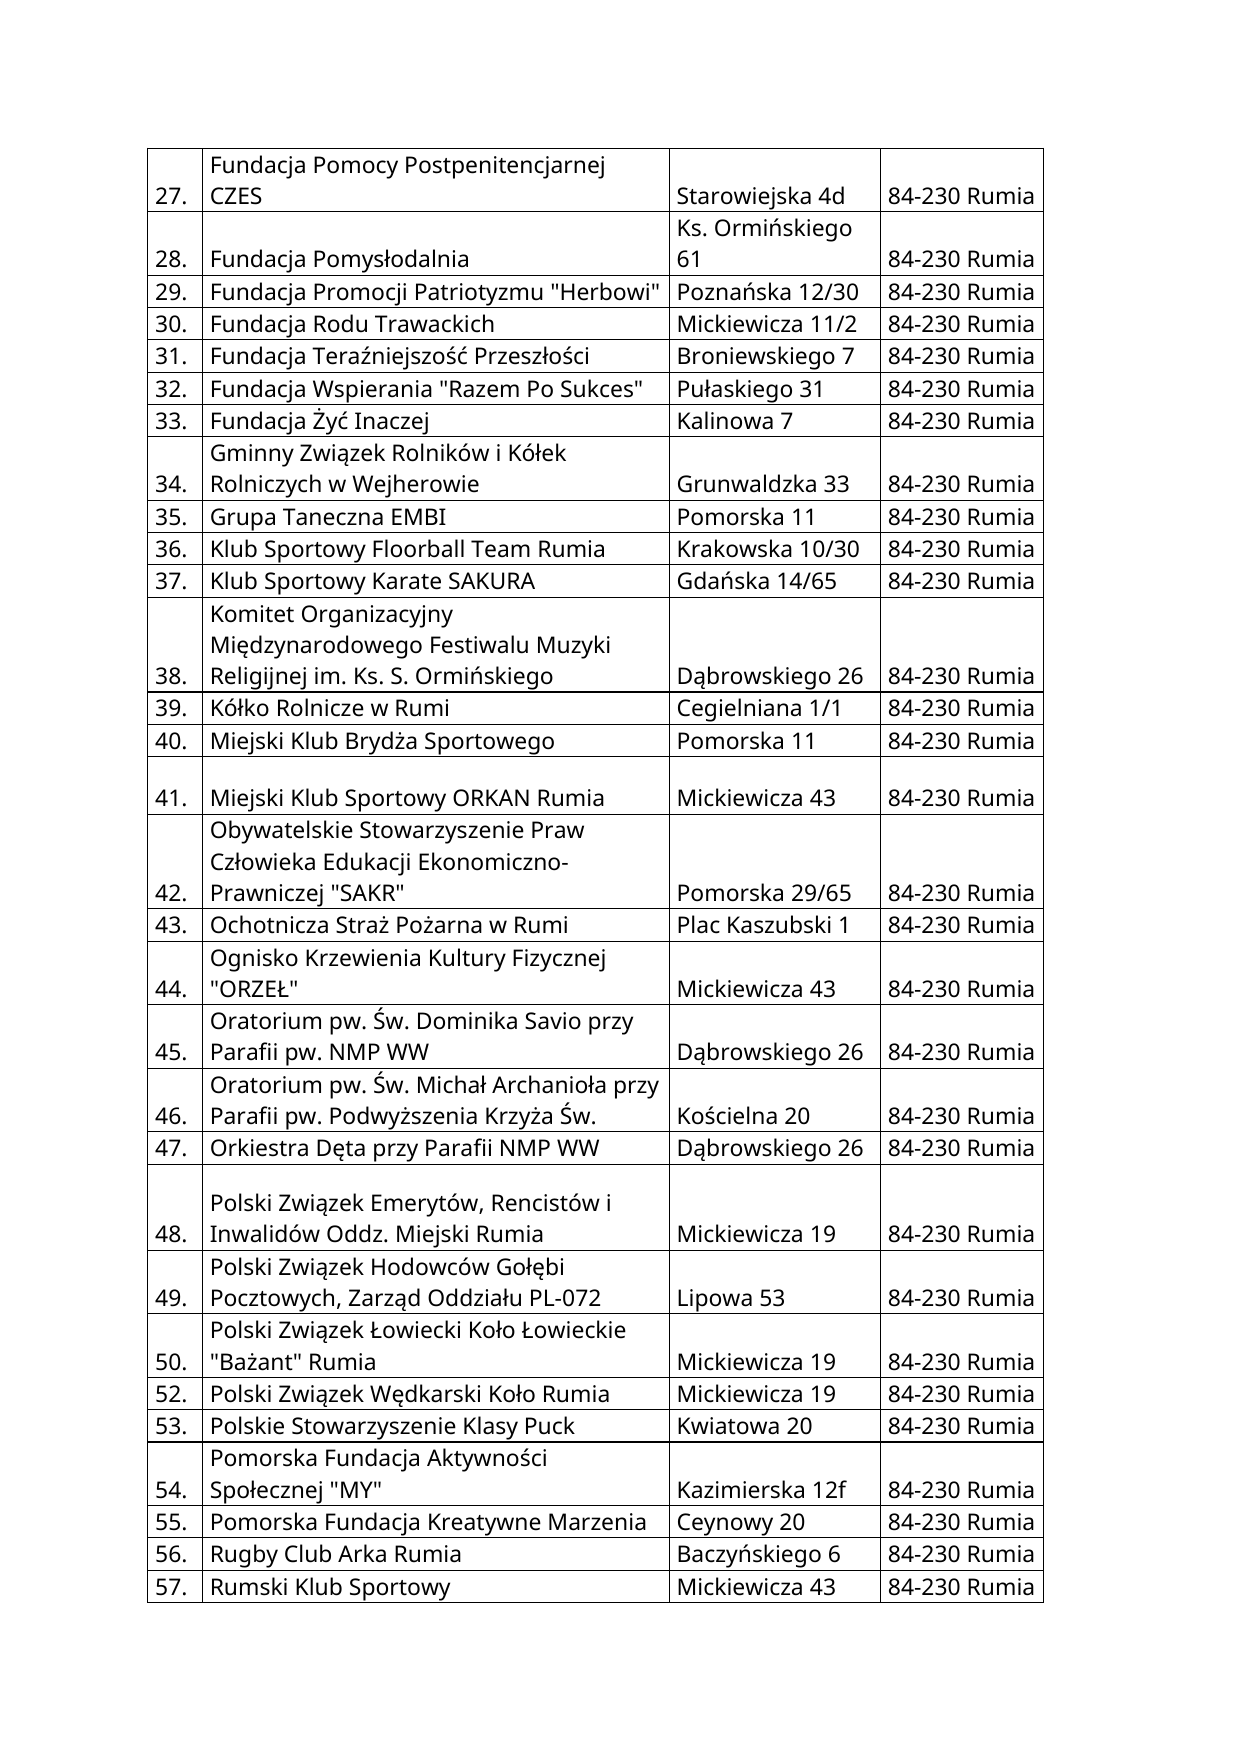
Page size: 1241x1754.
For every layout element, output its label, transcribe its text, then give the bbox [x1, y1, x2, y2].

table_cell 41. [148, 757, 202, 813]
table_cell 54. [148, 1443, 202, 1505]
table_cell 36. [148, 533, 202, 564]
table_cell 44. [148, 942, 202, 1004]
table_cell 84-230 Rumia [881, 1314, 1043, 1377]
table_cell Oratorium pw. Św. Dominika Savio przy Parafii pw. NMP WW [203, 1005, 669, 1068]
table_cell Mickiewicza 19 [670, 1314, 880, 1377]
table_cell 28. [148, 212, 202, 275]
table_cell Oratorium pw. Św. Michał Archanioła przy Parafii pw. Podwyższenia Krzyża Św. [203, 1069, 669, 1131]
table_cell 56. [148, 1538, 202, 1569]
table_cell Ceynowy 20 [670, 1506, 880, 1537]
table_cell Ognisko Krzewienia Kultury Fizycznej "ORZEŁ" [203, 942, 669, 1004]
table_cell 52. [148, 1378, 202, 1409]
table_cell 43. [148, 909, 202, 941]
table_cell 84-230 Rumia [881, 533, 1043, 564]
table_cell Mickiewicza 43 [670, 1571, 880, 1602]
table_cell 84-230 Rumia [881, 1251, 1043, 1313]
table_cell Dąbrowskiego 26 [670, 1132, 880, 1163]
table_cell 84-230 Rumia [881, 1571, 1043, 1602]
table_cell Dąbrowskiego 26 [670, 598, 880, 691]
table_cell 84-230 Rumia [881, 1069, 1043, 1131]
table_cell 33. [148, 405, 202, 436]
table_cell Pomorska 11 [670, 501, 880, 532]
table_cell 84-230 Rumia [881, 437, 1043, 500]
table_cell Fundacja Rodu Trawackich [203, 308, 669, 339]
table_cell 84-230 Rumia [881, 149, 1043, 211]
table_cell Lipowa 53 [670, 1251, 880, 1313]
table_cell 84-230 Rumia [881, 1378, 1043, 1409]
table_cell 47. [148, 1132, 202, 1163]
table_cell Pomorska 11 [670, 725, 880, 756]
table_cell Baczyńskiego 6 [670, 1538, 880, 1569]
table_cell Grunwaldzka 33 [670, 437, 880, 500]
table_cell Cegielniana 1/1 [670, 693, 880, 724]
table_cell Gminny Związek Rolników i Kółek Rolniczych w Wejherowie [203, 437, 669, 500]
table_cell Orkiestra Dęta przy Parafii NMP WW [203, 1132, 669, 1163]
table_cell 57. [148, 1571, 202, 1602]
table_cell Miejski Klub Sportowy ORKAN Rumia [203, 757, 669, 813]
table_cell 84-230 Rumia [881, 308, 1043, 339]
table_cell 34. [148, 437, 202, 500]
table_cell 53. [148, 1410, 202, 1441]
table_cell 42. [148, 815, 202, 908]
table_cell Mickiewicza 43 [670, 942, 880, 1004]
table_cell 38. [148, 598, 202, 691]
table_cell Ks. Ormińskiego 61 [670, 212, 880, 275]
table_cell 84-230 Rumia [881, 942, 1043, 1004]
table_cell Plac Kaszubski 1 [670, 909, 880, 941]
table_cell Fundacja Żyć Inaczej [203, 405, 669, 436]
table_cell Pomorska 29/65 [670, 815, 880, 908]
table_cell Pułaskiego 31 [670, 373, 880, 404]
table_cell Kazimierska 12f [670, 1443, 880, 1505]
table_cell Broniewskiego 7 [670, 340, 880, 372]
table_cell Mickiewicza 11/2 [670, 308, 880, 339]
table_cell 30. [148, 308, 202, 339]
table_cell 29. [148, 276, 202, 307]
table_cell Kalinowa 7 [670, 405, 880, 436]
table_cell Komitet Organizacyjny Międzynarodowego Festiwalu Muzyki Religijnej im. Ks. S. Ormińskiego [203, 598, 669, 691]
table_cell Ochotnicza Straż Pożarna w Rumi [203, 909, 669, 941]
table_cell 84-230 Rumia [881, 276, 1043, 307]
table_cell 35. [148, 501, 202, 532]
table_cell Starowiejska 4d [670, 149, 880, 211]
table_cell Mickiewicza 19 [670, 1378, 880, 1409]
table_cell Grupa Taneczna EMBI [203, 501, 669, 532]
table_cell 84-230 Rumia [881, 1005, 1043, 1068]
table_cell 84-230 Rumia [881, 1165, 1043, 1250]
table_cell Pomorska Fundacja Kreatywne Marzenia [203, 1506, 669, 1537]
table_cell 48. [148, 1165, 202, 1250]
table_cell Fundacja Wspierania "Razem Po Sukces" [203, 373, 669, 404]
table_cell Poznańska 12/30 [670, 276, 880, 307]
table_cell Dąbrowskiego 26 [670, 1005, 880, 1068]
table_cell 84-230 Rumia [881, 1506, 1043, 1537]
table_cell Kółko Rolnicze w Rumi [203, 693, 669, 724]
table_cell Kościelna 20 [670, 1069, 880, 1131]
table_cell 84-230 Rumia [881, 1132, 1043, 1163]
table_cell Rugby Club Arka Rumia [203, 1538, 669, 1569]
table_cell Polski Związek Łowiecki Koło Łowieckie "Bażant" Rumia [203, 1314, 669, 1377]
table_cell Polskie Stowarzyszenie Klasy Puck [203, 1410, 669, 1441]
table_cell 84-230 Rumia [881, 757, 1043, 813]
table_cell 84-230 Rumia [881, 725, 1043, 756]
table_cell Polski Związek Hodowców Gołębi Pocztowych, Zarząd Oddziału PL-072 [203, 1251, 669, 1313]
table_cell Gdańska 14/65 [670, 565, 880, 597]
table_cell 84-230 Rumia [881, 598, 1043, 691]
table_cell 46. [148, 1069, 202, 1131]
table_cell 50. [148, 1314, 202, 1377]
table_cell 84-230 Rumia [881, 815, 1043, 908]
table_cell 84-230 Rumia [881, 212, 1043, 275]
table_cell 84-230 Rumia [881, 1410, 1043, 1441]
table_cell 84-230 Rumia [881, 1538, 1043, 1569]
table_cell Mickiewicza 19 [670, 1165, 880, 1250]
table_cell Kwiatowa 20 [670, 1410, 880, 1441]
table_cell 37. [148, 565, 202, 597]
table_cell 84-230 Rumia [881, 693, 1043, 724]
table_cell 40. [148, 725, 202, 756]
table_cell 39. [148, 693, 202, 724]
table_cell Obywatelskie Stowarzyszenie Praw Człowieka Edukacji Ekonomiczno-Prawniczej "SAKR" [203, 815, 669, 908]
table_cell Klub Sportowy Karate SAKURA [203, 565, 669, 597]
table_cell 84-230 Rumia [881, 1443, 1043, 1505]
table_cell 84-230 Rumia [881, 501, 1043, 532]
table_cell Fundacja Pomysłodalnia [203, 212, 669, 275]
table_cell 31. [148, 340, 202, 372]
table_cell Polski Związek Wędkarski Koło Rumia [203, 1378, 669, 1409]
table_cell Polski Związek Emerytów, Rencistów i Inwalidów Oddz. Miejski Rumia [203, 1165, 669, 1250]
table_cell Fundacja Promocji Patriotyzmu "Herbowi" [203, 276, 669, 307]
table_cell 55. [148, 1506, 202, 1537]
table_cell 84-230 Rumia [881, 565, 1043, 597]
table_cell 32. [148, 373, 202, 404]
table_cell Fundacja Pomocy Postpenitencjarnej CZES [203, 149, 669, 211]
table_cell Mickiewicza 43 [670, 757, 880, 813]
table_cell Pomorska Fundacja Aktywności Społecznej "MY" [203, 1443, 669, 1505]
table_cell 45. [148, 1005, 202, 1068]
table_cell 27. [148, 149, 202, 211]
table_cell Rumski Klub Sportowy [203, 1571, 669, 1602]
table_cell 49. [148, 1251, 202, 1313]
table_cell Krakowska 10/30 [670, 533, 880, 564]
table_cell Klub Sportowy Floorball Team Rumia [203, 533, 669, 564]
table_cell 84-230 Rumia [881, 340, 1043, 372]
table_cell 84-230 Rumia [881, 405, 1043, 436]
table_cell 84-230 Rumia [881, 373, 1043, 404]
table_cell Fundacja Teraźniejszość Przeszłości [203, 340, 669, 372]
table_cell 84-230 Rumia [881, 909, 1043, 941]
table_cell Miejski Klub Brydża Sportowego [203, 725, 669, 756]
